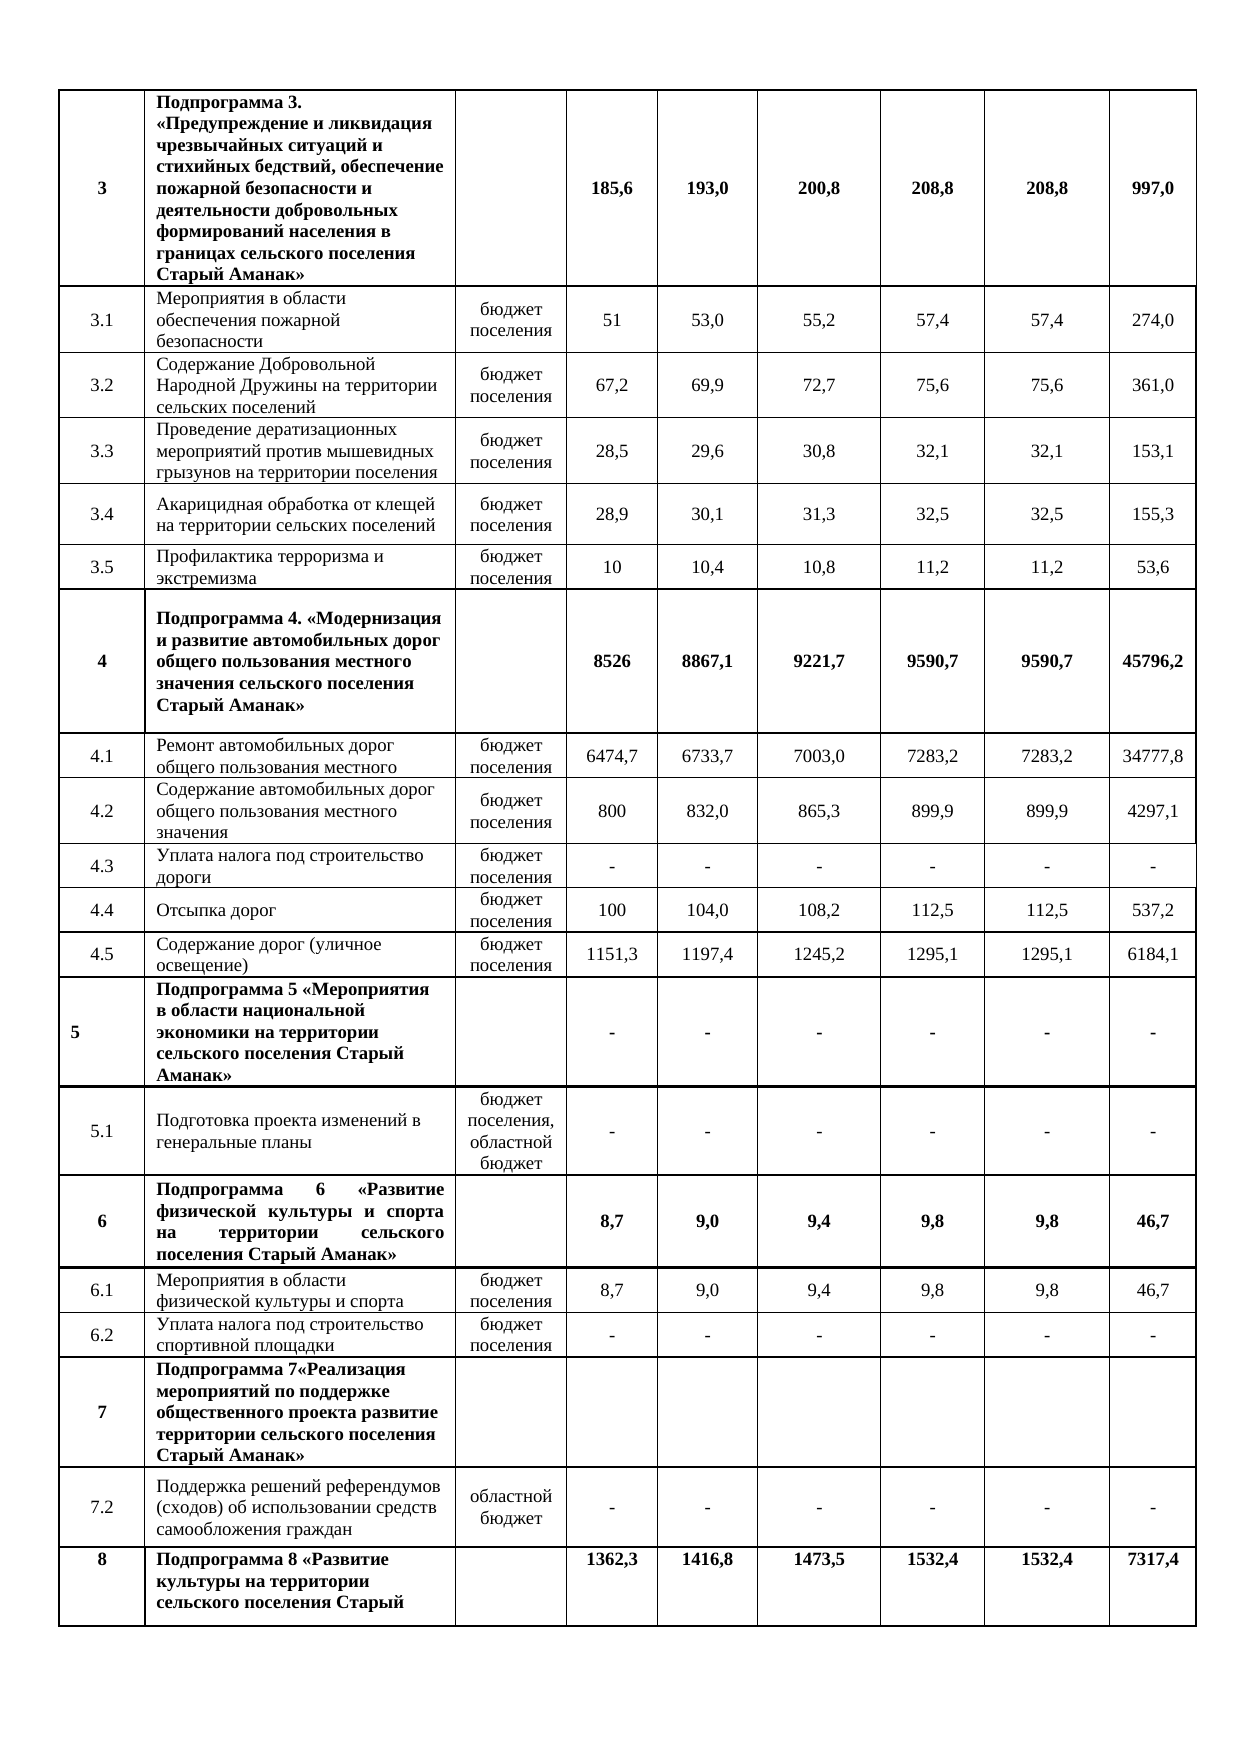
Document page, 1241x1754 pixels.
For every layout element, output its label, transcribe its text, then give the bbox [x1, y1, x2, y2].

table_cell - [1110, 844, 1196, 887]
table_cell 3.4 [60, 484, 144, 544]
table_cell 31,3 [758, 484, 880, 544]
table_cell бюджет поселения [456, 888, 566, 931]
table_cell Подпрограмма 3. «Предупреждение и ликвидация чрезвычайных ситуаций и стихийных бедствий, обеспечение пожарной безопасности и деятельности добровольных формирований населения в границах сельского поселения Старый Аманак» [145, 91, 455, 285]
table_cell 34777,8 [1110, 734, 1195, 777]
table_cell 75,6 [985, 353, 1109, 417]
table_cell 3.5 [60, 545, 144, 588]
table_cell - [567, 978, 657, 1085]
table_cell - [758, 844, 880, 887]
table_cell Содержание дорог (уличное освещение) [145, 933, 455, 976]
table_cell 9,8 [985, 1269, 1109, 1312]
table_cell - [881, 1468, 984, 1546]
table_cell 51 [567, 287, 657, 352]
table_cell 6 [60, 1176, 144, 1266]
table_cell 9590,7 [881, 590, 984, 732]
table_cell 69,9 [658, 353, 757, 417]
table_cell 9,8 [881, 1176, 984, 1266]
table_cell 57,4 [881, 287, 984, 352]
table_cell Мероприятия в области физической культуры и спорта [145, 1269, 455, 1312]
table_cell 32,5 [881, 484, 984, 544]
table_cell бюджет поселения [456, 418, 566, 483]
table_cell 7283,2 [881, 734, 984, 777]
table_cell Акарицидная обработка от клещей на территории сельских поселений [145, 484, 455, 544]
table_cell [456, 1358, 566, 1466]
table_cell бюджет поселения [456, 1269, 566, 1312]
table_cell 153,1 [1110, 418, 1195, 483]
table_cell - [1110, 978, 1195, 1085]
table_cell 7 [60, 1358, 144, 1466]
table_cell 8,7 [567, 1176, 657, 1266]
table_cell - [881, 1313, 984, 1356]
table_cell 32,5 [985, 484, 1109, 544]
table_cell 30,1 [658, 484, 757, 544]
table_cell 1295,1 [881, 933, 984, 976]
table_cell 7317,4 [1110, 1548, 1195, 1625]
table_cell 1151,3 [567, 933, 657, 976]
table_cell 3.3 [60, 418, 144, 483]
table_cell бюджет поселения [456, 734, 566, 777]
table_cell 4 [60, 590, 144, 732]
table_cell 28,5 [567, 418, 657, 483]
table_cell 10,8 [758, 545, 880, 588]
table_cell 361,0 [1110, 353, 1195, 417]
table_cell 9,0 [658, 1176, 757, 1266]
table_cell бюджет поселения, областной бюджет [456, 1088, 566, 1174]
table_cell - [985, 1313, 1109, 1356]
table_cell 3 [60, 91, 144, 285]
table_cell Ремонт автомобильных дорог общего пользования местного [145, 734, 455, 777]
table_cell 11,2 [881, 545, 984, 588]
table_cell 46,7 [1110, 1176, 1195, 1266]
table_cell 7283,2 [985, 734, 1109, 777]
table_cell - [658, 1088, 757, 1174]
table_cell - [567, 1313, 657, 1356]
table_cell 274,0 [1110, 287, 1195, 352]
table_cell 865,3 [758, 778, 880, 843]
table_cell 9221,7 [758, 590, 880, 732]
table_cell 208,8 [881, 91, 984, 285]
table_cell [456, 1548, 566, 1625]
table_cell 6733,7 [658, 734, 757, 777]
table_cell 112,5 [985, 888, 1109, 931]
table_cell 1245,2 [758, 933, 880, 976]
table_cell 1362,3 [567, 1548, 657, 1625]
table_cell 108,2 [758, 888, 880, 931]
table_cell [456, 978, 566, 1085]
table_cell 5 [60, 978, 144, 1085]
table_cell - [985, 978, 1109, 1085]
table_cell 185,6 [567, 91, 657, 285]
table_cell [758, 1358, 880, 1466]
table_cell - [1110, 1088, 1195, 1174]
table_cell [567, 1358, 657, 1466]
table_cell - [985, 844, 1109, 887]
table_cell 1416,8 [658, 1548, 757, 1625]
table_cell - [985, 1468, 1109, 1546]
table_cell 4.1 [60, 734, 144, 777]
table_cell 100 [567, 888, 657, 931]
table_cell 104,0 [658, 888, 757, 931]
table_cell - [985, 1088, 1109, 1174]
table_cell 9,0 [658, 1269, 757, 1312]
table_cell 6.2 [60, 1313, 144, 1356]
table_cell 832,0 [658, 778, 757, 843]
table_cell [985, 1358, 1109, 1466]
table_cell 10 [567, 545, 657, 588]
table_cell - [658, 1313, 757, 1356]
table_cell 997,0 [1110, 91, 1196, 285]
table_cell 46,7 [1110, 1269, 1195, 1312]
table_cell [456, 590, 566, 732]
table_cell 10,4 [658, 545, 757, 588]
table_cell 1532,4 [985, 1548, 1109, 1625]
table_cell 800 [567, 778, 657, 843]
table_cell 55,2 [758, 287, 880, 352]
table_cell 45796,2 [1110, 590, 1195, 732]
table_cell - [758, 1313, 880, 1356]
table_cell [1110, 1358, 1195, 1466]
table_cell 1532,4 [881, 1548, 984, 1625]
table_cell 6.1 [60, 1269, 144, 1312]
table_cell 899,9 [881, 778, 984, 843]
table_cell 32,1 [881, 418, 984, 483]
table_cell - [881, 844, 984, 887]
table_cell Профилактика терроризма и экстремизма [145, 545, 455, 588]
table_cell 32,1 [985, 418, 1109, 483]
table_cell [146, 1548, 455, 1625]
table_cell 5.1 [60, 1088, 144, 1174]
table_cell 9590,7 [985, 590, 1109, 732]
table_cell 8,7 [567, 1269, 657, 1312]
table_cell - [567, 1088, 657, 1174]
table_cell - [881, 1088, 984, 1174]
table_cell 30,8 [758, 418, 880, 483]
table_cell 1473,5 [758, 1548, 880, 1625]
table_cell - [881, 978, 984, 1085]
table_cell [881, 1358, 984, 1466]
table_cell [658, 1358, 757, 1466]
table_cell 4.3 [60, 844, 144, 887]
table_cell - [758, 978, 880, 1085]
table_cell областной бюджет [456, 1468, 566, 1546]
table_cell бюджет поселения [456, 844, 566, 887]
table_cell Проведение дератизационных мероприятий против мышевидных грызунов на территории поселения [145, 418, 455, 483]
table_cell [456, 91, 566, 285]
table_cell 537,2 [1110, 888, 1195, 931]
table_cell Уплата налога под строительство спортивной площадки [145, 1313, 455, 1356]
table_cell Подготовка проекта изменений в генеральные планы [145, 1088, 455, 1174]
table_cell [456, 1176, 566, 1266]
table_cell Мероприятия в области обеспечения пожарной безопасности [145, 287, 455, 352]
table_cell - [658, 1468, 757, 1546]
table_cell Подпрограмма 7«Реализация мероприятий по поддержке общественного проекта развитие территории сельского поселения Старый Аманак» [145, 1358, 455, 1466]
table_cell - [758, 1468, 880, 1546]
table_cell 7.2 [60, 1468, 144, 1546]
table_cell 6474,7 [567, 734, 657, 777]
table_cell 8526 [567, 590, 657, 732]
table_cell 208,8 [985, 91, 1109, 285]
table_cell 29,6 [658, 418, 757, 483]
table_cell - [1110, 1313, 1195, 1356]
table_cell 7003,0 [758, 734, 880, 777]
table_cell - [658, 978, 757, 1085]
table_cell 1295,1 [985, 933, 1109, 976]
table_cell 3.2 [60, 353, 144, 417]
table_cell 75,6 [881, 353, 984, 417]
table_cell 8 [60, 1548, 144, 1625]
table_cell 112,5 [881, 888, 984, 931]
table_cell 53,0 [658, 287, 757, 352]
table_cell 67,2 [567, 353, 657, 417]
table_cell Содержание Добровольной Народной Дружины на территории сельских поселений [145, 353, 455, 417]
table_cell бюджет поселения [456, 287, 566, 352]
table_cell 4.4 [60, 888, 144, 931]
table_cell 11,2 [985, 545, 1109, 588]
table_cell бюджет поселения [456, 484, 566, 544]
table_cell Отсыпка дорог [145, 888, 455, 931]
table_cell 4.5 [60, 933, 144, 976]
table_cell 28,9 [567, 484, 657, 544]
table_cell - [567, 1468, 657, 1546]
table_cell Уплата налога под строительство дороги [145, 844, 455, 887]
table_cell 4297,1 [1110, 778, 1195, 843]
table_cell 9,8 [985, 1176, 1109, 1266]
table_cell 193,0 [658, 91, 757, 285]
table_cell 200,8 [758, 91, 880, 285]
table_cell Содержание автомобильных дорог общего пользования местного значения [145, 778, 455, 843]
table_cell 3.1 [60, 287, 144, 352]
table_cell бюджет поселения [456, 933, 566, 976]
table_cell 4.2 [60, 778, 144, 843]
table_cell 9,4 [758, 1176, 880, 1266]
table_cell 9,4 [758, 1269, 880, 1312]
table_cell 57,4 [985, 287, 1109, 352]
table_cell - [758, 1088, 880, 1174]
table_cell бюджет поселения [456, 1313, 566, 1356]
table_cell Подпрограмма 6 «Развитие физической культуры и спорта на территории сельского поселения Старый Аманак» [145, 1176, 455, 1266]
table_cell бюджет поселения [456, 778, 566, 843]
table_cell - [658, 844, 757, 887]
table_cell - [1110, 1468, 1195, 1546]
table_cell 8867,1 [658, 590, 757, 732]
table_cell 6184,1 [1110, 933, 1195, 976]
table_cell Подпрограмма 5 «Мероприятия в области национальной экономики на территории сельского поселения Старый Аманак» [145, 978, 455, 1085]
table_cell Поддержка решений референдумов (сходов) об использовании средств самообложения граждан [145, 1468, 455, 1546]
table_cell 155,3 [1110, 484, 1195, 544]
table_cell 53,6 [1110, 545, 1195, 588]
table_cell 899,9 [985, 778, 1109, 843]
table_cell - [567, 844, 657, 887]
table_cell бюджет поселения [456, 353, 566, 417]
table_cell бюджет поселения [456, 545, 566, 588]
table_cell Подпрограмма 4. «Модернизация и развитие автомобильных дорог общего пользования местного значения сельского поселения Старый Аманак» [146, 590, 455, 732]
table_cell 1197,4 [658, 933, 757, 976]
table_cell 9,8 [881, 1269, 984, 1312]
table_cell 72,7 [758, 353, 880, 417]
